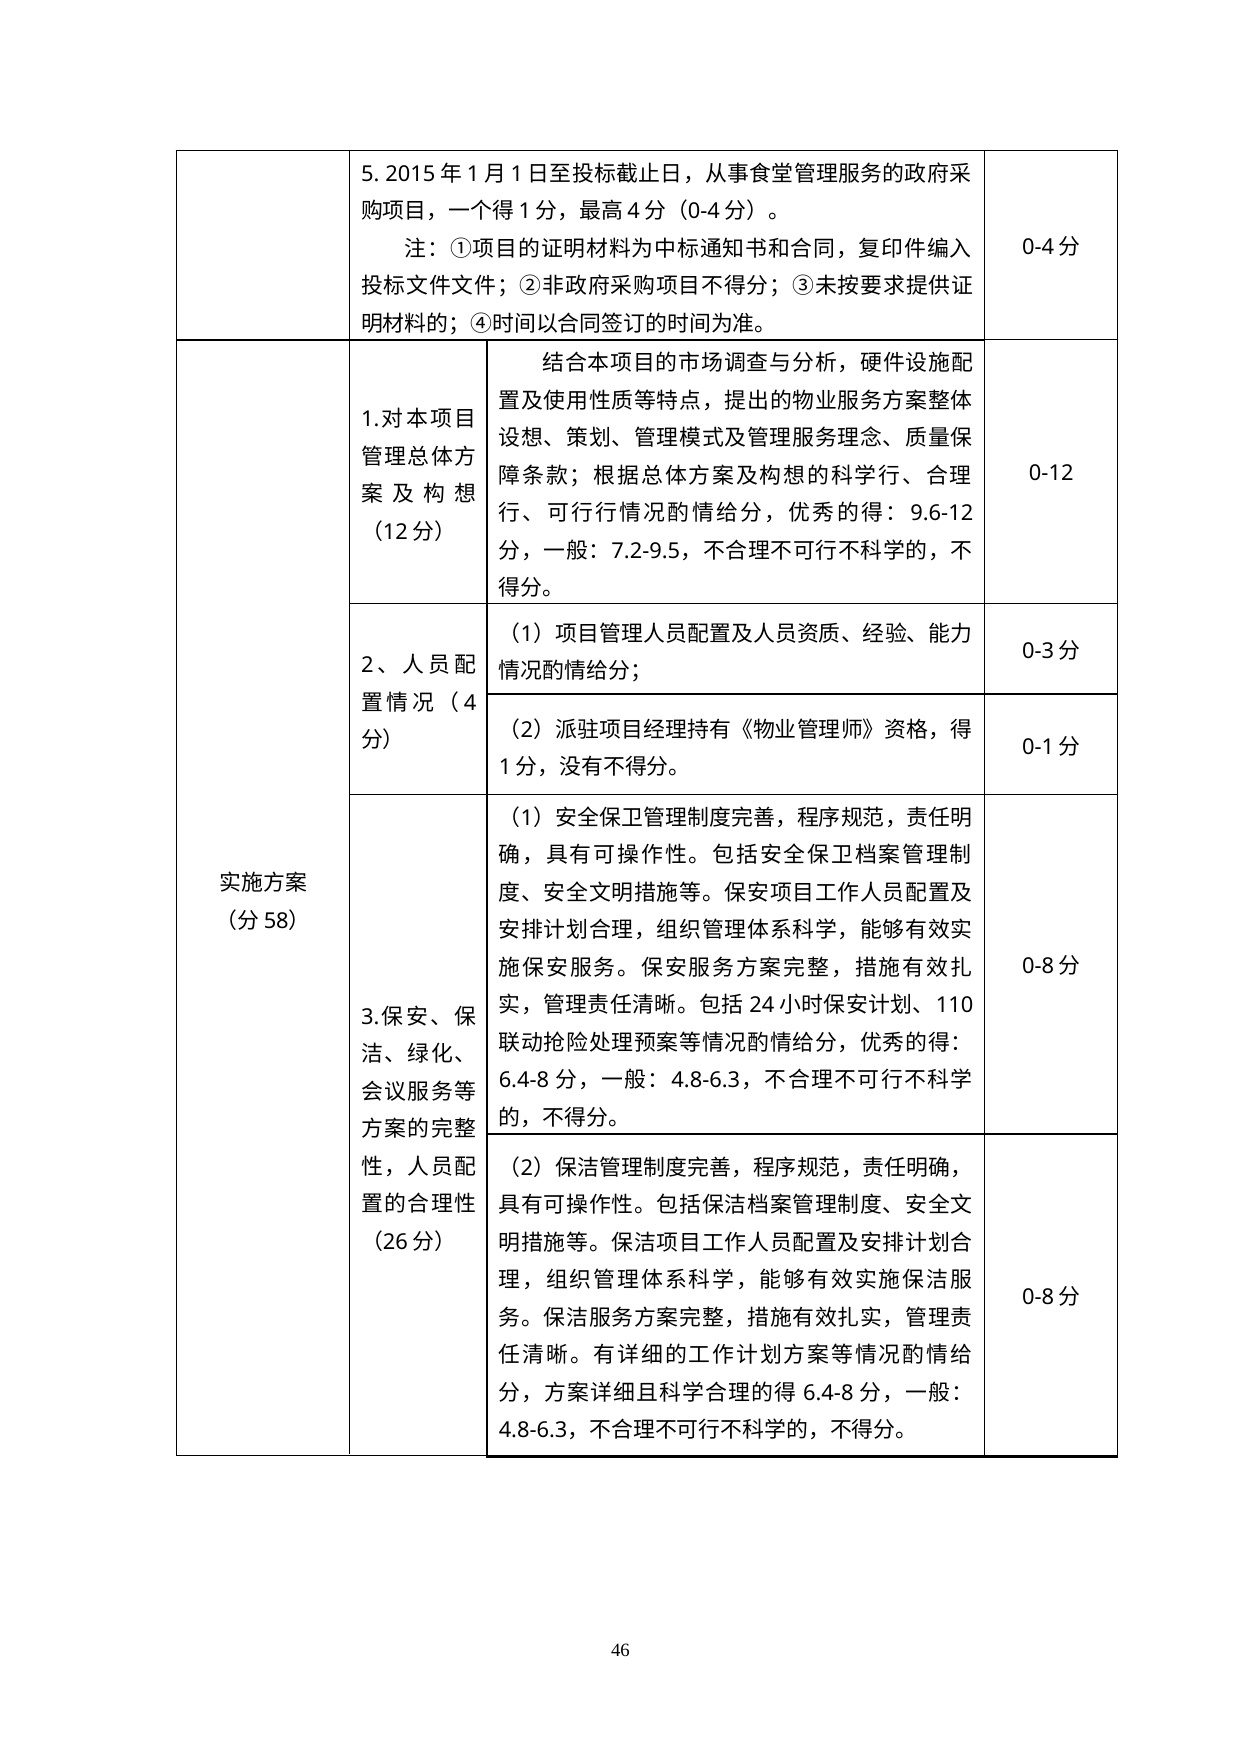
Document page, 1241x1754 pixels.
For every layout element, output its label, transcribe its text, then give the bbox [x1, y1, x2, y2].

table_cell 0-3分 [985, 604, 1117, 693]
table_cell 0-4分 [985, 151, 1117, 338]
table_cell 结合本项目的市场调查与分析，硬件设施配置及使用性质等特点，提出的物业服务方案整体设想、策划、管理模式及管理服务理念、质量保障条款；根据总体方案及构想的科学行、合理行、可行行情况酌情给分，优秀的得：9.6-12分，一般：7.2-9.5，不合理不可行不科学的，不得分。 [488, 341, 984, 603]
table_cell 3.保安、保洁、绿化、会议服务等方案的完整性，人员配置的合理性（26分） [350, 795, 486, 1455]
table_cell 0-8分 [985, 795, 1117, 1133]
table_cell 5. 2015年1月1日至投标截止日，从事食堂管理服务的政府采购项目，一个得1分，最高4分（0-4分）。 注：①项目的证明材料为中标通知书和合同，复印件编入投标文件文件；②非政府采购项目不得分；③未按要求提供证明材料的；④时间以合同签订的时间为准。 [350, 151, 984, 338]
table_cell 0-1分 [985, 695, 1117, 794]
table_cell 0-12 [985, 340, 1117, 603]
table_cell （2）派驻项目经理持有《物业管理师》资格，得1分，没有不得分。 [488, 695, 984, 794]
table_cell 1.对本项目管理总体方案及构想（12分） [350, 341, 486, 603]
table_cell 实施方案 （分58） [177, 341, 349, 1455]
table_cell （1）安全保卫管理制度完善，程序规范，责任明确，具有可操作性。包括安全保卫档案管理制度、安全文明措施等。保安项目工作人员配置及安排计划合理，组织管理体系科学，能够有效实施保安服务。保安服务方案完整，措施有效扎实，管理责任清晰。包括24小时保安计划、110联动抢险处理预案等情况酌情给分，优秀的得：6.4-8分，一般：4.8-6.3，不合理不可行不科学的，不得分。 [488, 795, 984, 1133]
table_cell 0-8分 [985, 1135, 1117, 1455]
table_cell （1）项目管理人员配置及人员资质、经验、能力情况酌情给分； [488, 604, 984, 693]
table_cell 2、人员配置情况（4分） [350, 604, 486, 794]
table_cell （2）保洁管理制度完善，程序规范，责任明确，具有可操作性。包括保洁档案管理制度、安全文明措施等。保洁项目工作人员配置及安排计划合理，组织管理体系科学，能够有效实施保洁服务。保洁服务方案完整，措施有效扎实，管理责任清晰。有详细的工作计划方案等情况酌情给分，方案详细且科学合理的得6.4-8分，一般：4.8-6.3，不合理不可行不科学的，不得分。 [488, 1135, 984, 1455]
